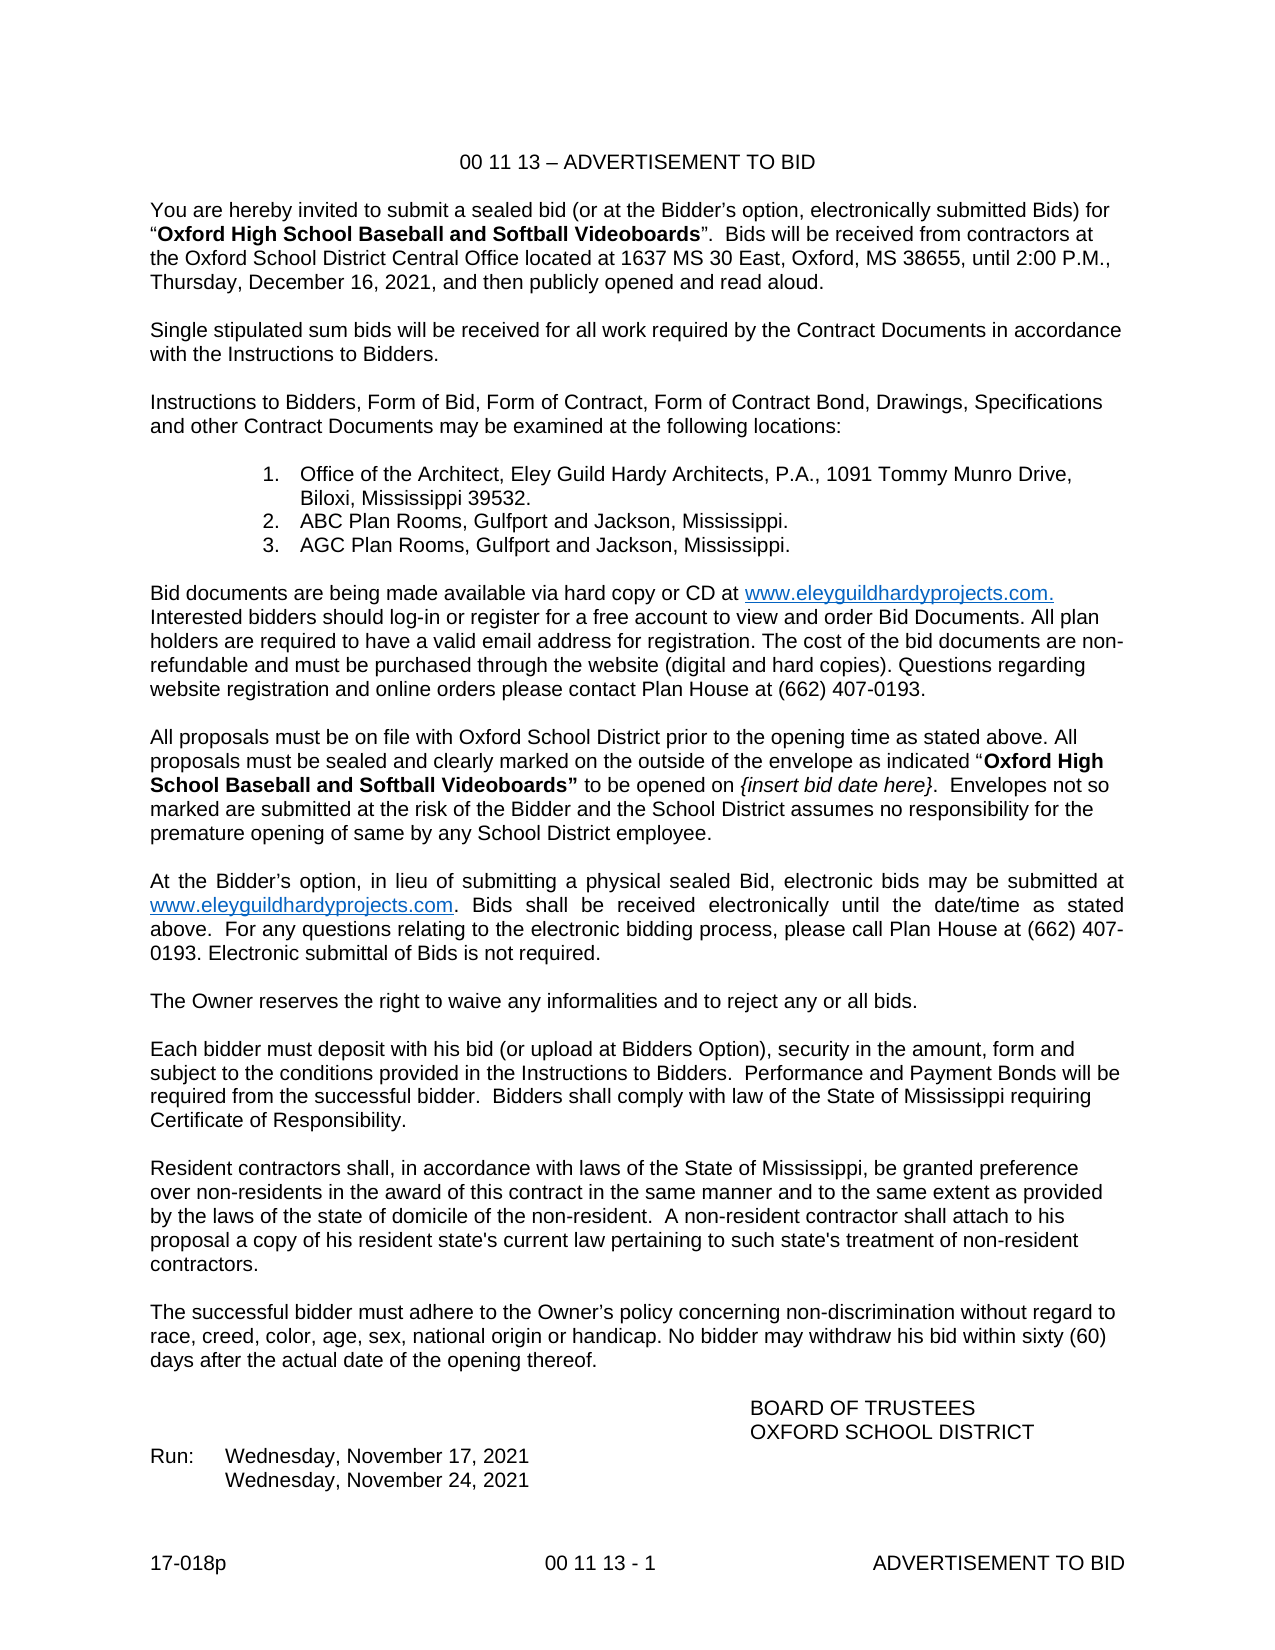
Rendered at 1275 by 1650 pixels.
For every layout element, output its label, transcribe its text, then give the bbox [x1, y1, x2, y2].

list Office of the Architect, Eley Guild Hardy Architects, P.A., 1091 Tommy Munro Drive, Biloxi, Mississippi 39532. [262, 461, 1125, 509]
text BOARD OF TRUSTEES [675, 1396, 1125, 1419]
text Wednesday, November 24, 2021 [150, 1467, 1125, 1491]
text The Owner reserves the right to waive any informalities and to reject any or all bids. [150, 988, 1125, 1012]
text The successful bidder must adhere to the Owner’s policy concerning non-discrimination without regard to [150, 1300, 1125, 1324]
text OXFORD SCHOOL DISTRICT [150, 1419, 1125, 1443]
text 00 11 13 – ADVERTISEMENT TO BID [150, 150, 1125, 174]
text Run: Wednesday, November 17, 2021 [150, 1443, 1125, 1467]
text At the Bidder’s option, in lieu of submitting a physical sealed Bid, electronic bids may be submitted at www.eleyguildhardyprojects.com. Bids shall be received electronically until the date/time as stated above. For any questions relating to the electronic bidding process, please call Plan House at (662) 407-0193. Electronic submittal of Bids is not required. [150, 869, 1125, 964]
text Single stipulated sum bids will be received for all work required by the Contract Documents in accordance with the Instructions to Bidders. [150, 318, 1125, 366]
text You are hereby invited to submit a sealed bid (or at the Bidder’s option, electronically submitted Bids) for “Oxford High School Baseball and Softball Videoboards”. Bids will be received from contractors at the Oxford School District Central Office located at 1637 MS 30 East, Oxford, MS 38655, until 2:00 P.M., Thursday, December 16, 2021, and then publicly opened and read aloud. [150, 198, 1125, 294]
text Each bidder must deposit with his bid (or upload at Bidders Option), security in the amount, form and subject to the conditions provided in the Instructions to Bidders. Performance and Payment Bonds will be required from the successful bidder. Bidders shall comply with law of the State of Mississippi requiring Certificate of Responsibility. [150, 1036, 1125, 1132]
text days after the actual date of the opening thereof. [150, 1348, 1125, 1372]
text Bid documents are being made available via hard copy or CD at www.eleyguildhardyprojects.com. Interested bidders should log-in or register for a free account to view and order Bid Documents. All plan holders are required to have a valid email address for registration. The cost of the bid documents are non-refundable and must be purchased through the website (digital and hard copies). Questions regarding website registration and online orders please contact Plan House at (662) 407-0193. [150, 581, 1125, 701]
list ABC Plan Rooms, Gulfport and Jackson, Mississippi. [262, 509, 1125, 533]
text race, creed, color, age, sex, national origin or handicap. No bidder may withdraw his bid within sixty (60) [150, 1324, 1125, 1348]
list AGC Plan Rooms, Gulfport and Jackson, Mississippi. [262, 533, 1125, 557]
text Instructions to Bidders, Form of Bid, Form of Contract, Form of Contract Bond, Drawings, Specifications and other Contract Documents may be examined at the following locations: [150, 389, 1125, 437]
text Resident contractors shall, in accordance with laws of the State of Mississippi, be granted preference over non-residents in the award of this contract in the same manner and to the same extent as provided by the laws of the state of domicile of the non-resident. A non-resident contractor shall attach to his proposal a copy of his resident state's current law pertaining to such state's treatment of non-resident contractors. [150, 1156, 1125, 1276]
text All proposals mt be on file with Oxford School District prior to the opening time as stated above. All proposals must be sealed and clearly marked on the outside of the envelope as indicated “Oxford High School Baseball and Softball Videoboards” to be opened on {insert bid date here}. Envelopes not so marked are submitted at the risk of the Bidder and the School District assumes no responsibility for the premature opening of same by any School District employee. [150, 725, 1125, 845]
